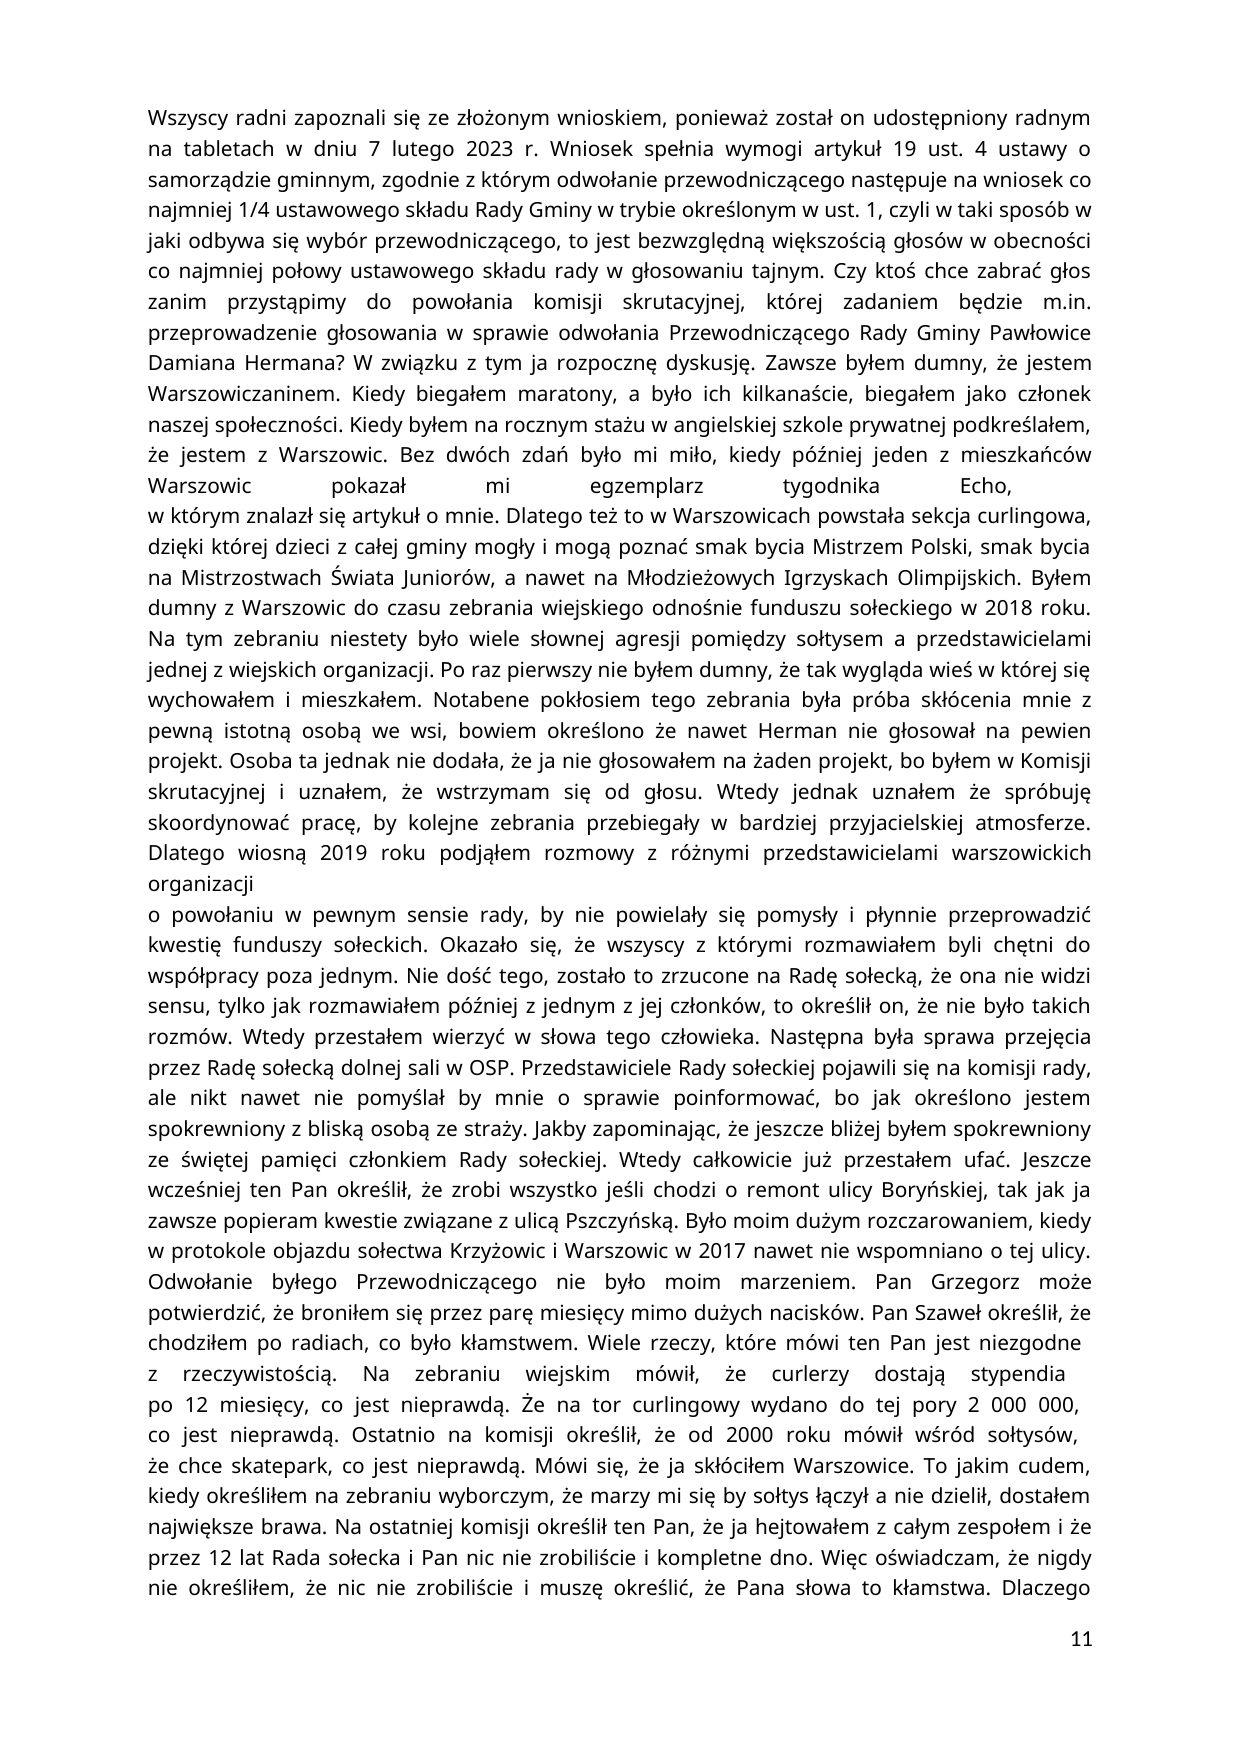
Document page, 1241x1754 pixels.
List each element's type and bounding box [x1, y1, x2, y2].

text [148, 103, 1093, 1602]
